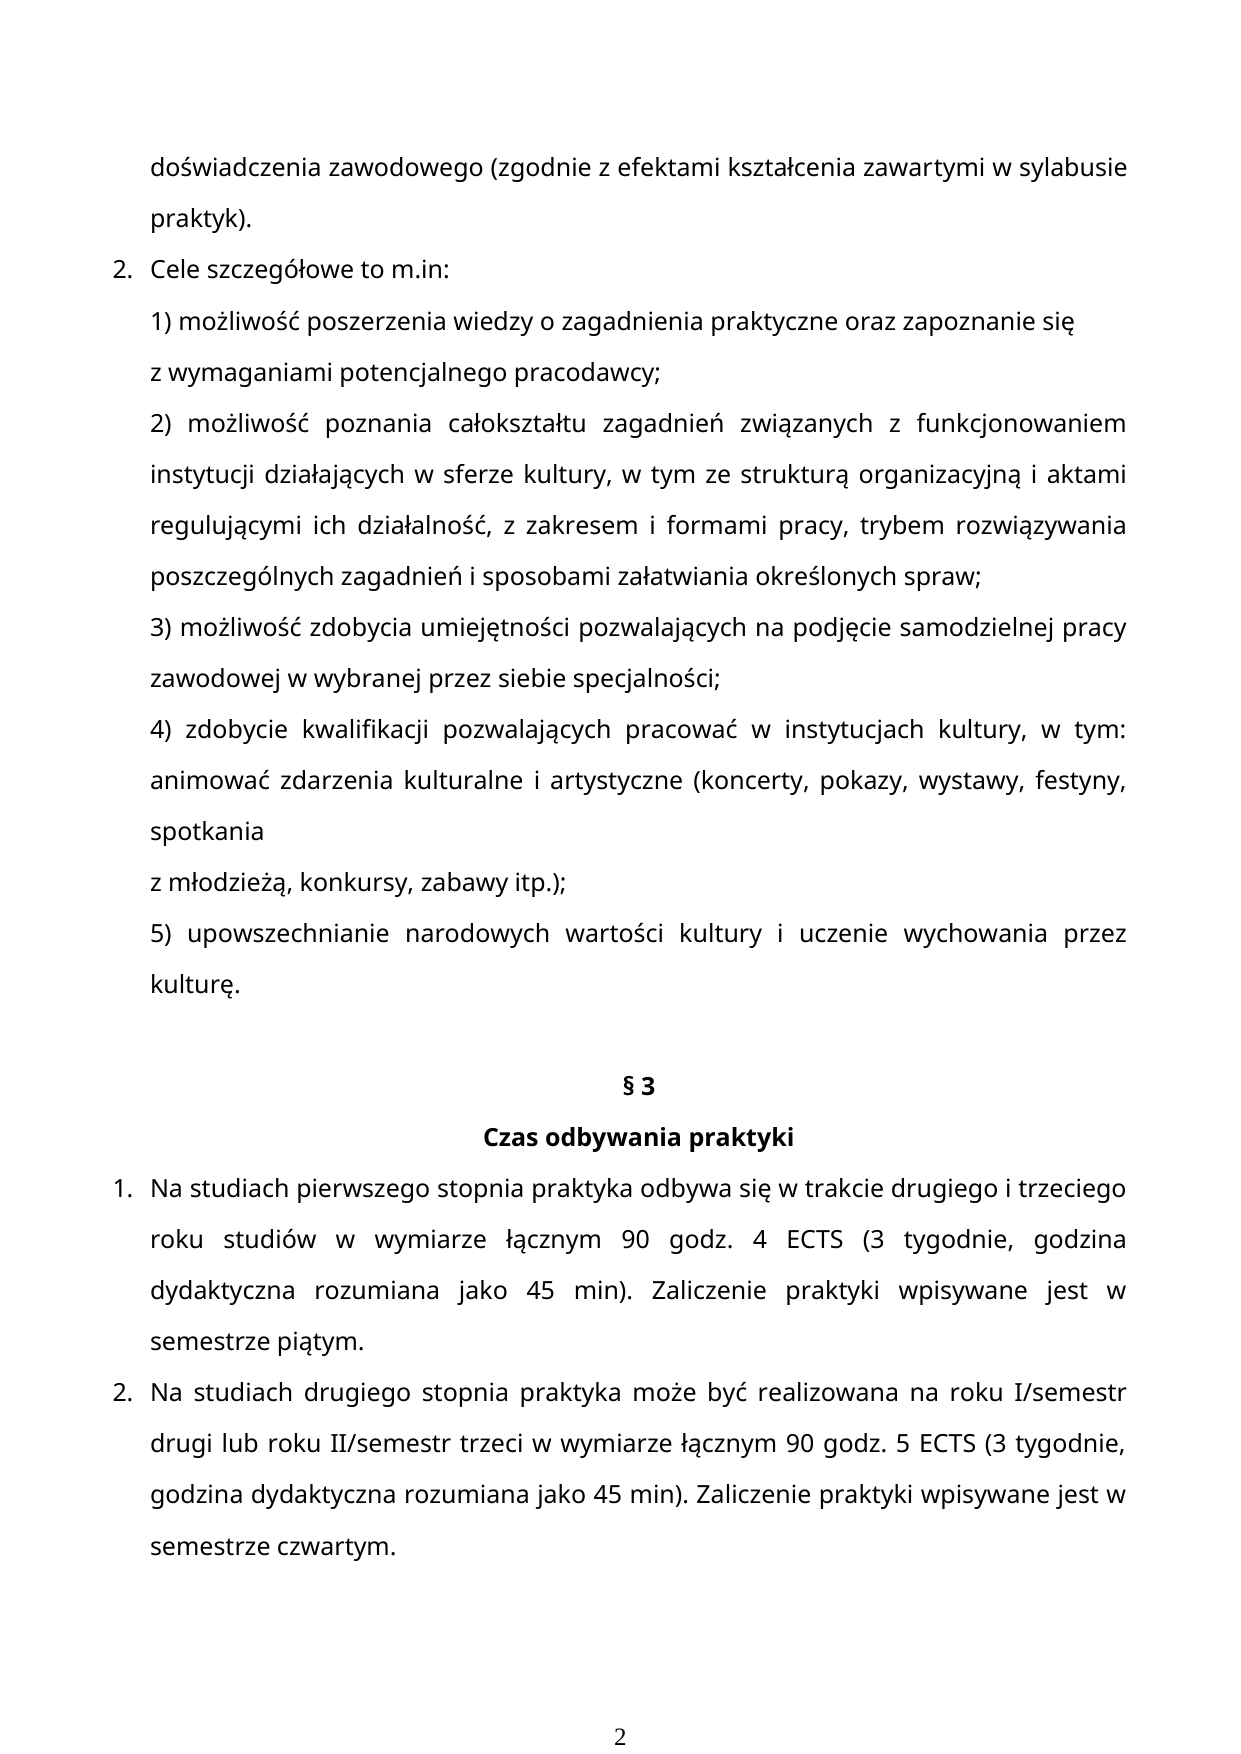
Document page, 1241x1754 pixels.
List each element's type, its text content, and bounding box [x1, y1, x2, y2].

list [112, 150, 1128, 235]
subtitle Czas odbywania praktyki [150, 1120, 1128, 1154]
list Cele szczegółowe to m.in: [112, 252, 1128, 286]
text 2) możliwość poznania całokształtu zagadnień związanych z funkcjonowaniem instytucji działających w sferze kultury, w tym ze strukturą organizacyjną i aktami regulującymi ich działalność, z zakresem i formami pracy, trybem rozwiązywania poszczególnych zagadnień i sposobami załatwiania określonych spraw; [150, 405, 1128, 592]
text 4) zdobycie kwalifikacji pozwalających pracować w instytucjach kultury, w tym: animować zdarzenia kulturalne i artystyczne (koncerty, pokazy, wystawy, festyny, spotkania z młodzieżą, konkursy, zabawy itp.); [150, 711, 1128, 899]
list Na studiach pierwszego stopnia praktyka odbywa się w trakcie drugiego i trzeciego roku studiów w wymiarze łącznym 90 godz. 4 ECTS (3 tygodnie, godzina dydaktyczna rozumiana jako 45 min). Zaliczenie praktyki wpisywane jest w semestrze piątym. [112, 1171, 1128, 1358]
text 1) możliwość poszerzenia wiedzy o zagadnienia praktyczne oraz zapoznanie się z wymaganiami potencjalnego pracodawcy; [150, 303, 1128, 388]
text 3) możliwość zdobycia umiejętności pozwalających na podjęcie samodzielnej pracy zawodowej w wybranej przez siebie specjalności; [150, 609, 1128, 694]
list Na studiach drugiego stopnia praktyka może być realizowana na roku I/semestr drugi lub roku II/semestr trzeci w wymiarze łącznym 90 godz. 5 ECTS (3 tygodnie, godzina dydaktyczna rozumiana jako 45 min). Zaliczenie praktyki wpisywane jest w semestrze czwartym. [112, 1375, 1128, 1562]
text 5) upowszechnianie narodowych wartości kultury i uczenie wychowania przez kulturę. [150, 916, 1128, 1001]
subtitle § 3 [150, 1069, 1128, 1103]
